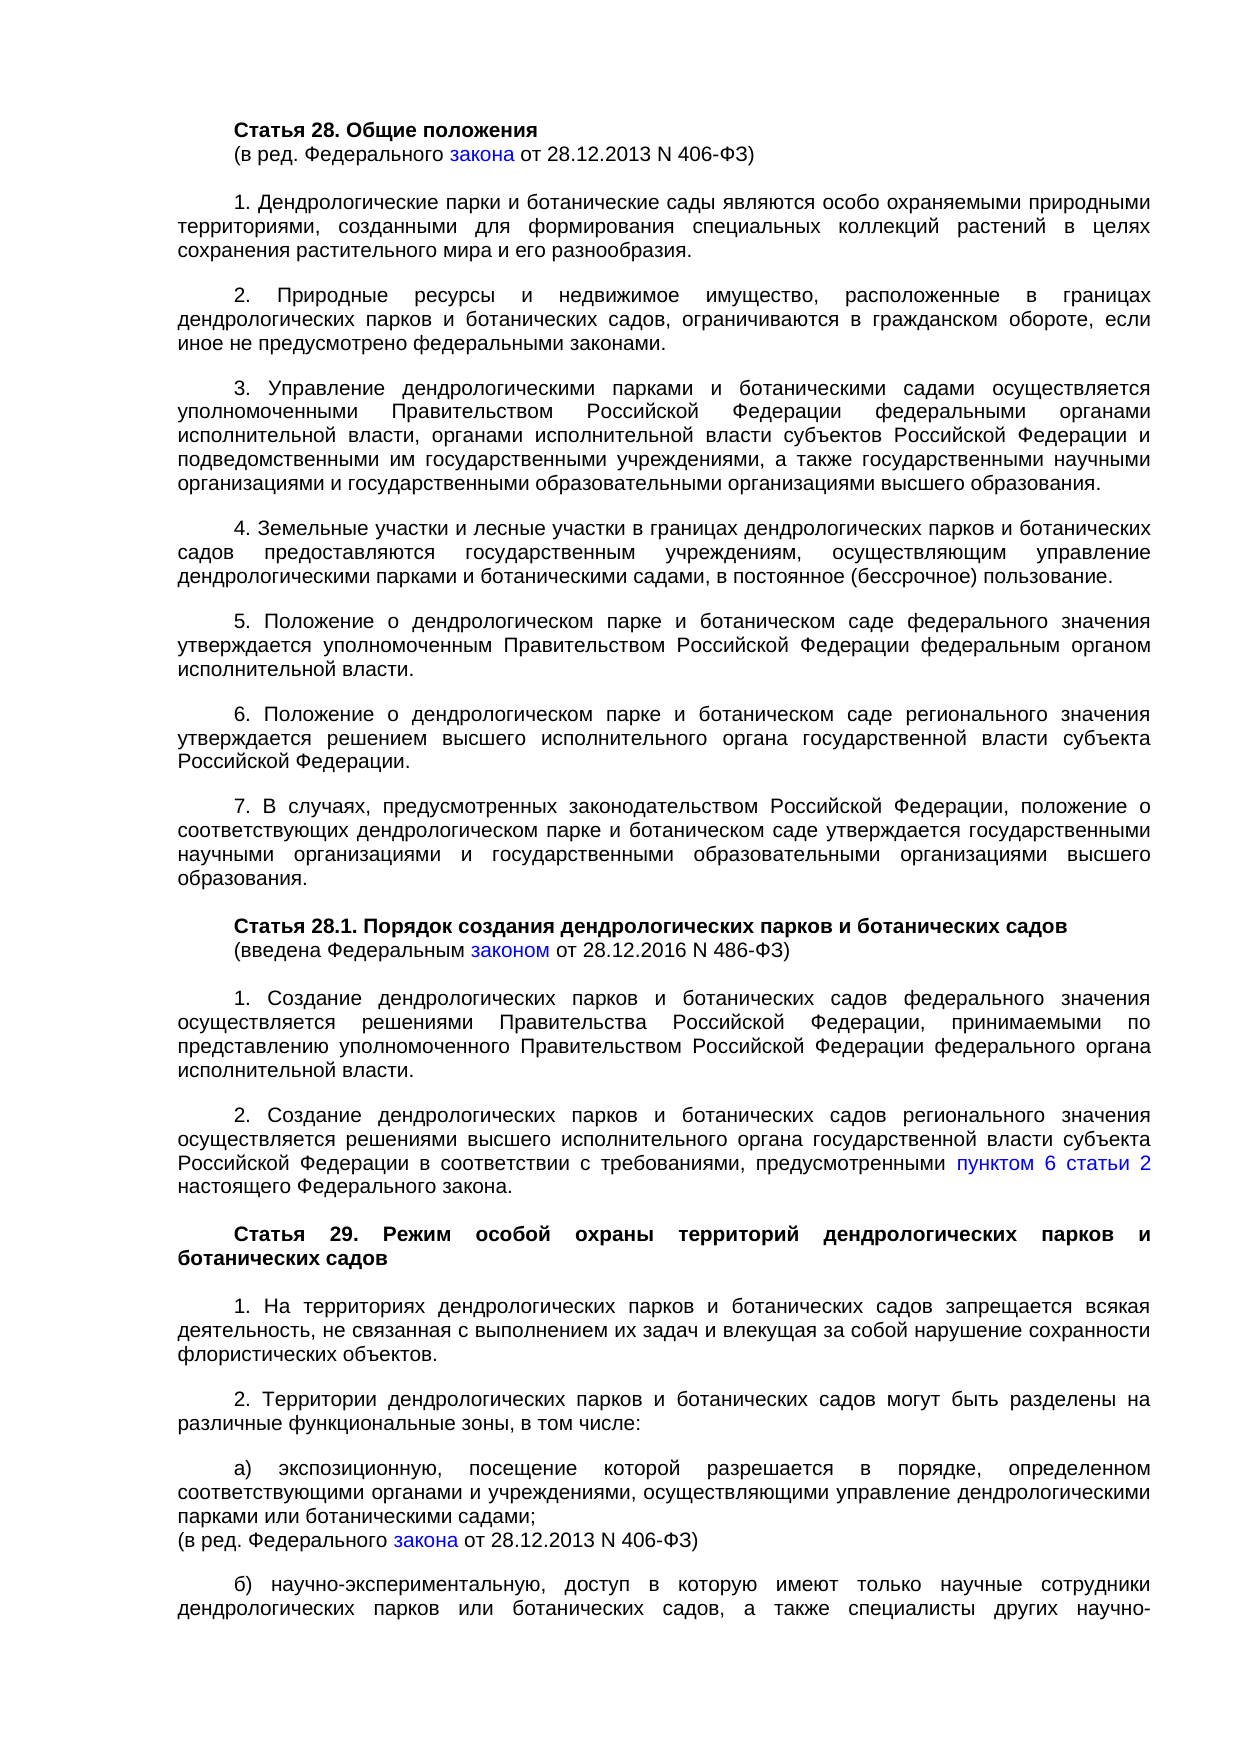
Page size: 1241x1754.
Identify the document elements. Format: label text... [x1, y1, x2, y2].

text 1. Дендрологические парки и ботанические сады являются особо охраняемыми природными территориями, созданными для формирования специальных коллекций растений в целях сохранения растительного мира и его разнообразия. [177, 190, 1152, 262]
text 5. Положение о дендрологическом парке и ботаническом саде федерального значения утверждается уполномоченным Правительством Российской Федерации федеральным органом исполнительной власти. [177, 609, 1152, 681]
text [177, 1572, 1152, 1620]
text 4. Земельные участки и лесные участки в границах дендрологических парков и ботанических садов предоставляются государственным учреждениям, осуществляющим управление дендрологическими парками и ботаническими садами, в постоянное (бессрочное) пользование. [177, 516, 1152, 588]
text 3. Управление дендрологическими парками и ботаническими садами осуществляется уполномоченными Правительством Российской Федерации федеральными органами исполнительной власти, органами исполнительной власти субъектов Российской Федерации и подведомственными им государственными учреждениями, а также государственными научными организациями и государственными образовательными организациями высшего образования. [177, 375, 1152, 495]
text (в ред. Федерального закона от 28.12.2013 N 406-ФЗ) [177, 142, 1152, 166]
text 2. Создание дендрологических парков и ботанических садов регионального значения осуществляется решениями высшего исполнительного органа государственной власти субъекта Российской Федерации в соответствии с требованиями, предусмотренными пунктом 6 статьи 2 настоящего Федерального закона. [177, 1102, 1152, 1198]
text 2. Природные ресурсы и недвижимое имущество, расположенные в границах дендрологических парков и ботанических садов, ограничиваются в гражданском обороте, если иное не предусмотрено федеральными законами. [177, 283, 1152, 354]
text 1. На территориях дендрологических парков и ботанических садов запрещается всякая деятельность, не связанная с выполнением их задач и влекущая за собой нарушение сохранности флористических объектов. [177, 1294, 1152, 1366]
text 6. Положение о дендрологическом парке и ботаническом саде регионального значения утверждается решением высшего исполнительного органа государственной власти субъекта Российской Федерации. [177, 701, 1152, 773]
text а) экспозиционную, посещение которой разрешается в порядке, определенном соответствующими органами и учреждениями, осуществляющими управление дендрологическими парками или ботаническими садами; [177, 1456, 1152, 1527]
title Статья 29. Режим особой охраны территорий дендрологических парков и ботанических садов [177, 1222, 1152, 1270]
text 1. Создание дендрологических парков и ботанических садов федерального значения осуществляется решениями Правительства Российской Федерации, принимаемыми по представлению уполномоченного Правительством Российской Федерации федерального органа исполнительной власти. [177, 986, 1152, 1082]
text (в ред. Федерального закона от 28.12.2013 N 406-ФЗ) [177, 1527, 1152, 1551]
text (введена Федеральным законом от 28.12.2016 N 486-ФЗ) [177, 938, 1152, 962]
title Статья 28.1. Порядок создания дендрологических парков и ботанических садов [177, 914, 1152, 938]
text 7. В случаях, предусмотренных законодательством Российской Федерации, положение о соответствующих дендрологическом парке и ботаническом саде утверждается государственными научными организациями и государственными образовательными организациями высшего образования. [177, 794, 1152, 890]
title Статья 28. Общие положения [177, 118, 1152, 142]
text 2. Территории дендрологических парков и ботанических садов могут быть разделены на различные функциональные зоны, в том числе: [177, 1387, 1152, 1435]
